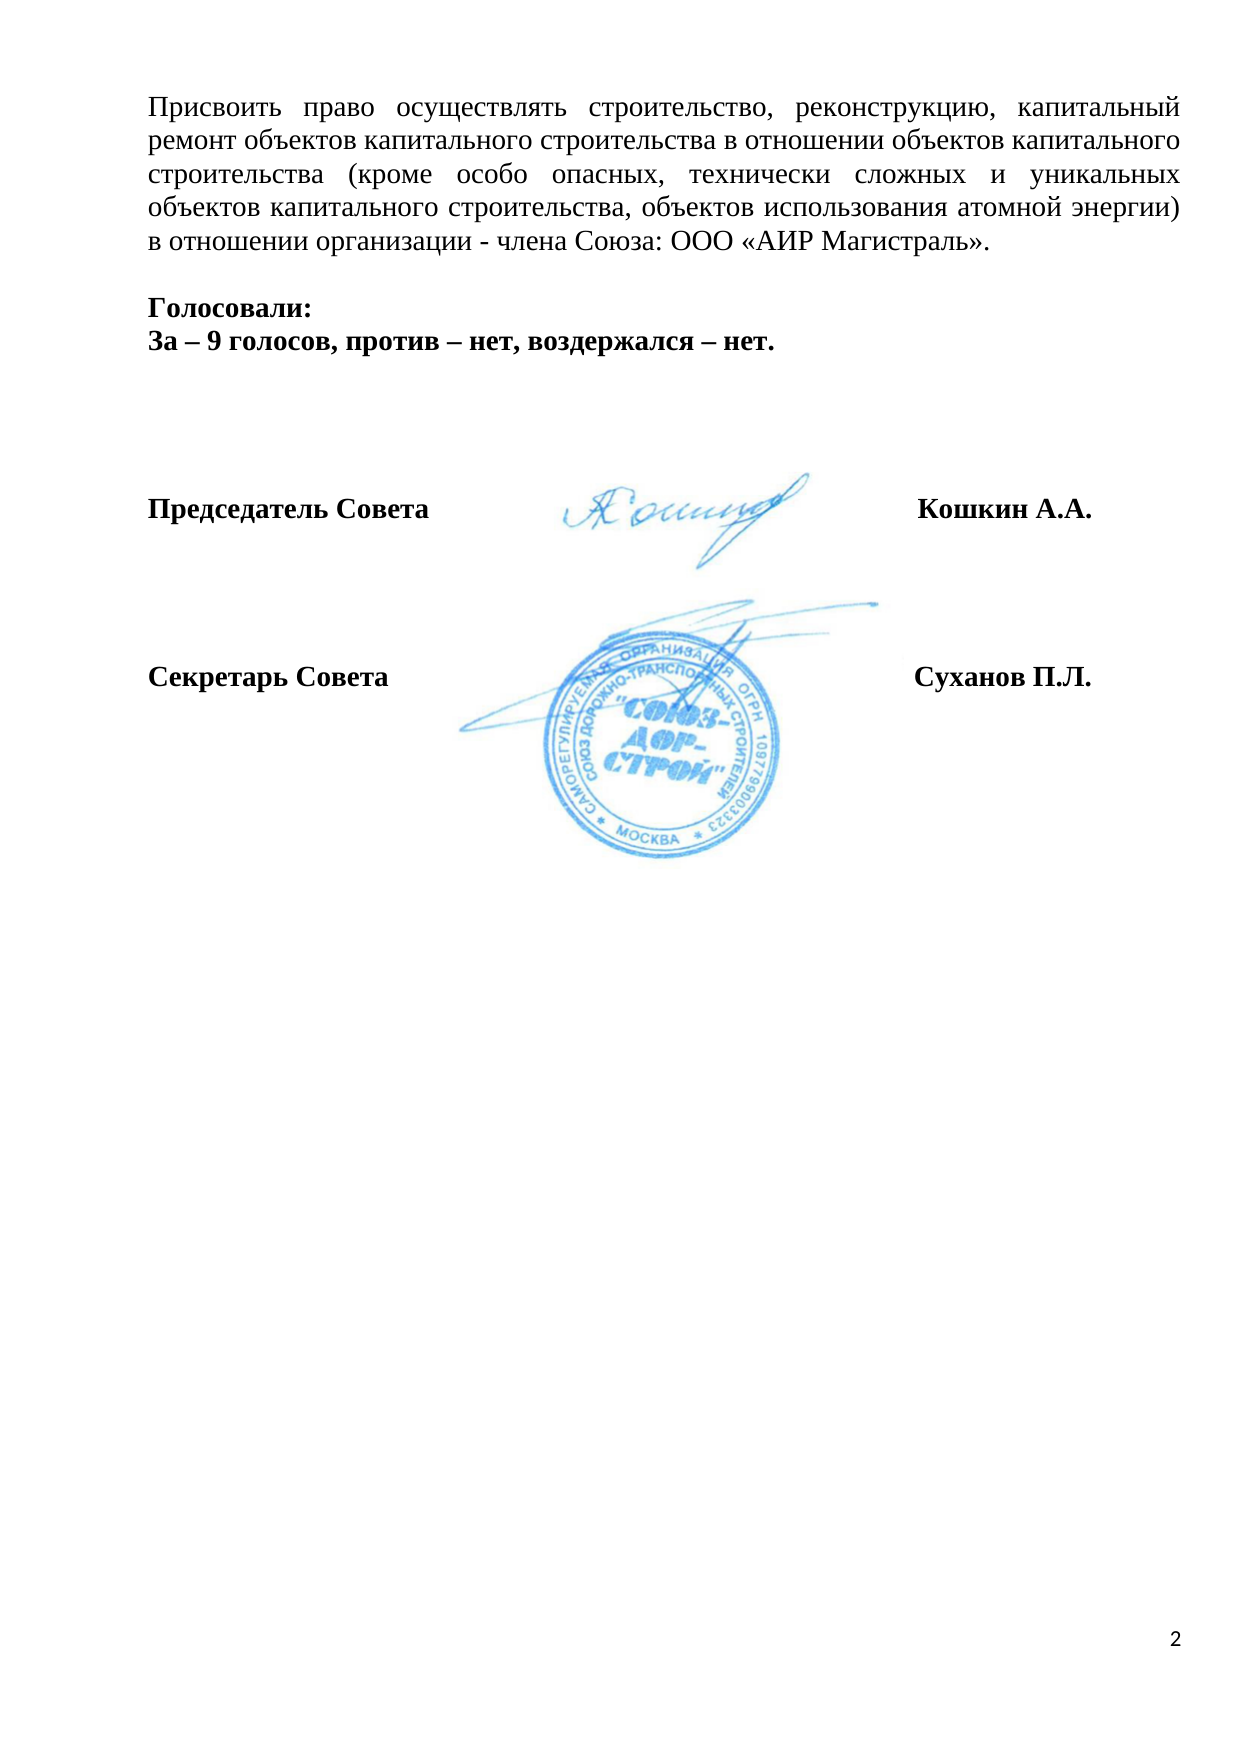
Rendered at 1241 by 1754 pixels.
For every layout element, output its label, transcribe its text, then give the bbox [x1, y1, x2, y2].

picture [446, 692, 904, 877]
text Секретарь Совета Суханов П.Л. [148, 659, 1181, 692]
list Присвоить право осуществлять строительство, реконструкцию, капитальный ремонт объектов капитального строительства в отношении объектов капитального строительства (кроме особо опасных, технически сложных и уникальных объектов капитального строительства, объектов использования атомной энергии) в отношении организации - члена Союза: ООО «АИР Магистраль». [148, 89, 1181, 256]
text Председатель Совета Кошкин А.А. [148, 491, 1181, 525]
picture [446, 525, 904, 659]
text Голосовали: [148, 290, 1181, 323]
text За – 9 голосов, против – нет, воздержался – нет. [148, 323, 1181, 357]
picture [446, 460, 904, 491]
